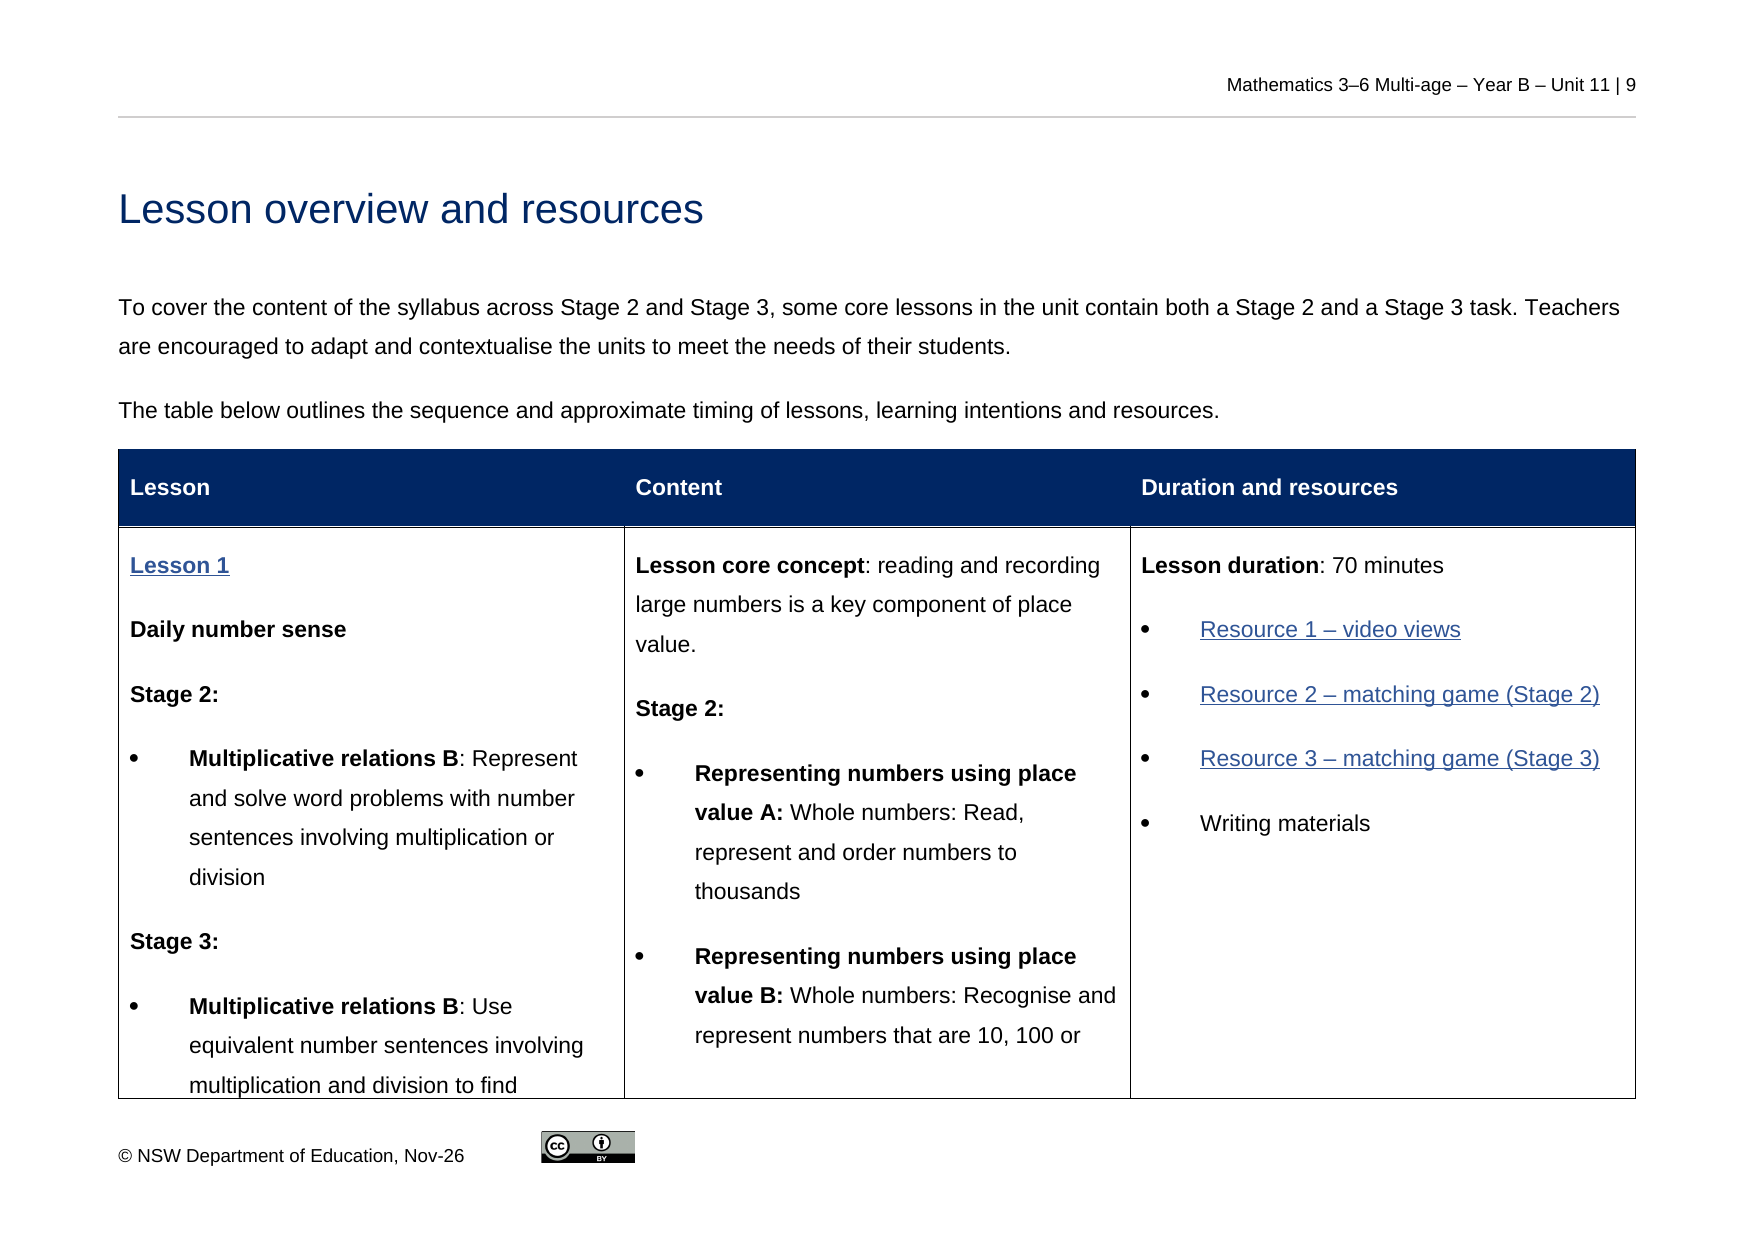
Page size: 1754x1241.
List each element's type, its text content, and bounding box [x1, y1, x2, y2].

subtitle Lesson overview and resources [118, 184, 1636, 232]
picture [541, 1131, 635, 1163]
table_header Content [624, 449, 1130, 526]
text The table below outlines the sequence and approximate timing of lessons, learning intentions and resources. [118, 397, 1636, 424]
text To cover the content of the syllabus across Stage 2 and Stage 3, some core lessons in the unit contain both a Stage 2 and a Stage 3 task. Teachers are encouraged to adapt and contextualise the units to meet the needs of their students. [118, 293, 1636, 359]
table_cell Lesson duration: 70 minutes Resource 1 – video views Resource 2 – matching game (Stage 2) Resource 3 – matching game (Stage 3) Writing materials [1131, 528, 1635, 1098]
table_header Duration and resources [1130, 449, 1635, 526]
table_header Lesson [119, 449, 624, 526]
